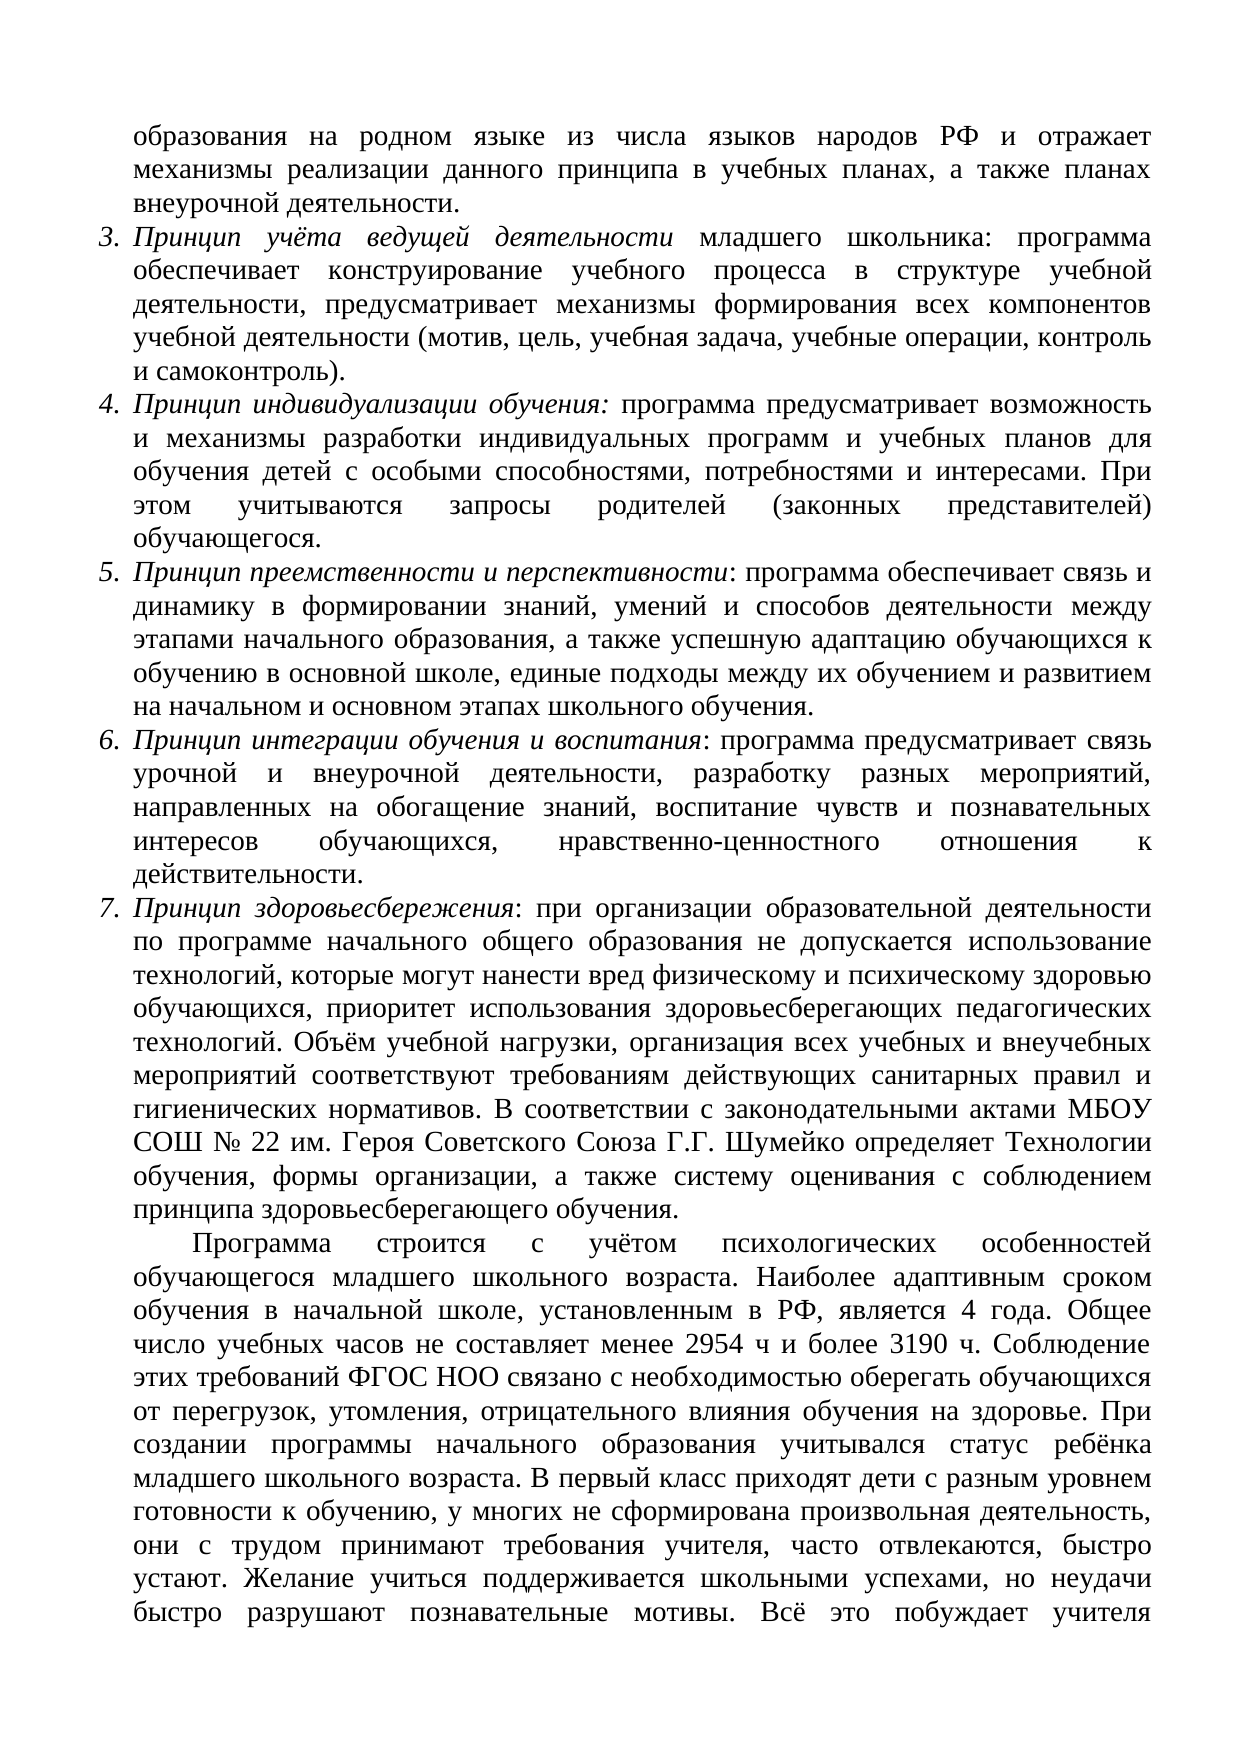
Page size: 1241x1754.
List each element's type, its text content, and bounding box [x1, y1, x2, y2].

list Принцип учёта ведущей деятельности младшего школьника: программа обеспечивает конструирование учебного процесса в структуре учебной деятельности, предусматривает механизмы формирования всех компонентов учебной деятельности (мотив, цель, учебная задача, учебные операции, контроль и самоконтроль). [99, 219, 1152, 386]
list Принцип индивидуализации обучения: программа предусматривает возможность и механизмы разработки индивидуальных программ и учебных планов для обучения детей с особыми способностями, потребностями и интересами. При этом учитываются запросы родителей (законных представителей) обучающегося. [99, 386, 1152, 554]
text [133, 1225, 1152, 1628]
list Принцип преемственности и перспективности: программа обеспечивает связь и динамику в формировании знаний, умений и способов деятельности между этапами начального образования, а также успешную адаптацию обучающихся к обучению в основной школе, единые подходы между их обучением и развитием на начальном и основном этапах школьного обучения. [99, 554, 1152, 722]
list Принцип интеграции обучения и воспитания: программа предусматривает связь урочной и внеурочной деятельности, разработку разных мероприятий, направленных на обогащение знаний, воспитание чувств и познавательных интересов обучающихся, нравственно-ценностного отношения к действительности. [99, 722, 1152, 890]
list Принцип здоровьесбережения: при организации образовательной деятельности по программе начального общего образования не допускается использование технологий, которые могут нанести вред физическому и психическому здоровью обучающихся, приоритет использования здоровьесберегающих педагогических технологий. Объём учебной нагрузки, организация всех учебных и внеучебных мероприятий соответствуют требованиям действующих санитарных правил и гигиенических нормативов. В соответствии с законодательными актами МБОУ СОШ № 22 им. Героя Советского Союза Г.Г. Шумейко определяет Технологии обучения, формы организации, а также систему оценивания с соблюдением принципа здоровьесберегающего обучения. [99, 890, 1152, 1225]
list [99, 118, 1152, 219]
